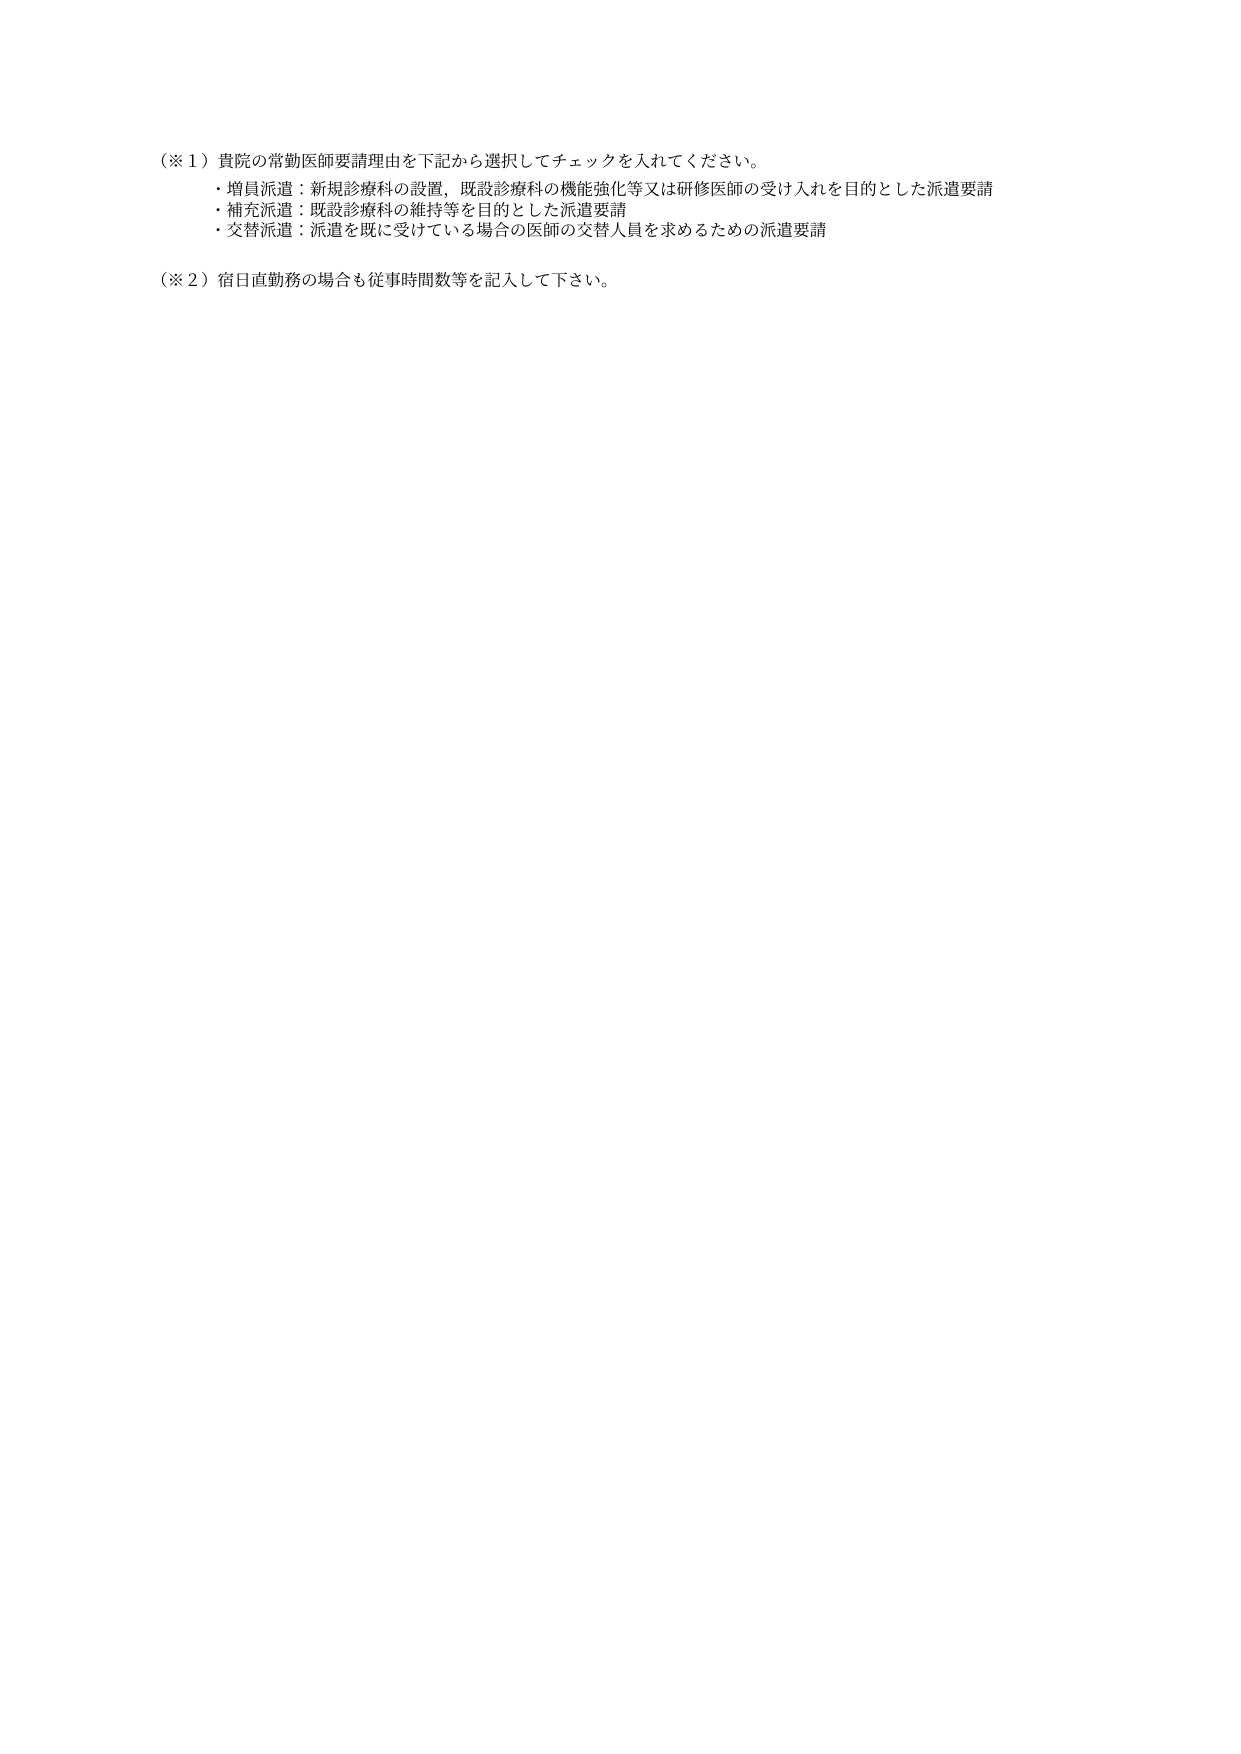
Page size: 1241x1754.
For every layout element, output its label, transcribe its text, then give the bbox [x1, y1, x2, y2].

text （※１）貴院の常勤医師要請理由を下記から選択してチェックを入れてください。 [151, 141, 1104, 178]
text ・増員派遣：新規診療科の設置，既設診療科の機能強化等又は研修医師の受け入れを目的とした派遣要請 ・補充派遣：既設診療科の維持等を目的とした派遣要請 ・交替派遣：派遣を既に受けている場合の医師の交替人員を求めるための派遣要請 [209, 178, 1104, 262]
text （※２）宿日直勤務の場合も従事時間数等を記入して下さい。 [151, 262, 1104, 293]
